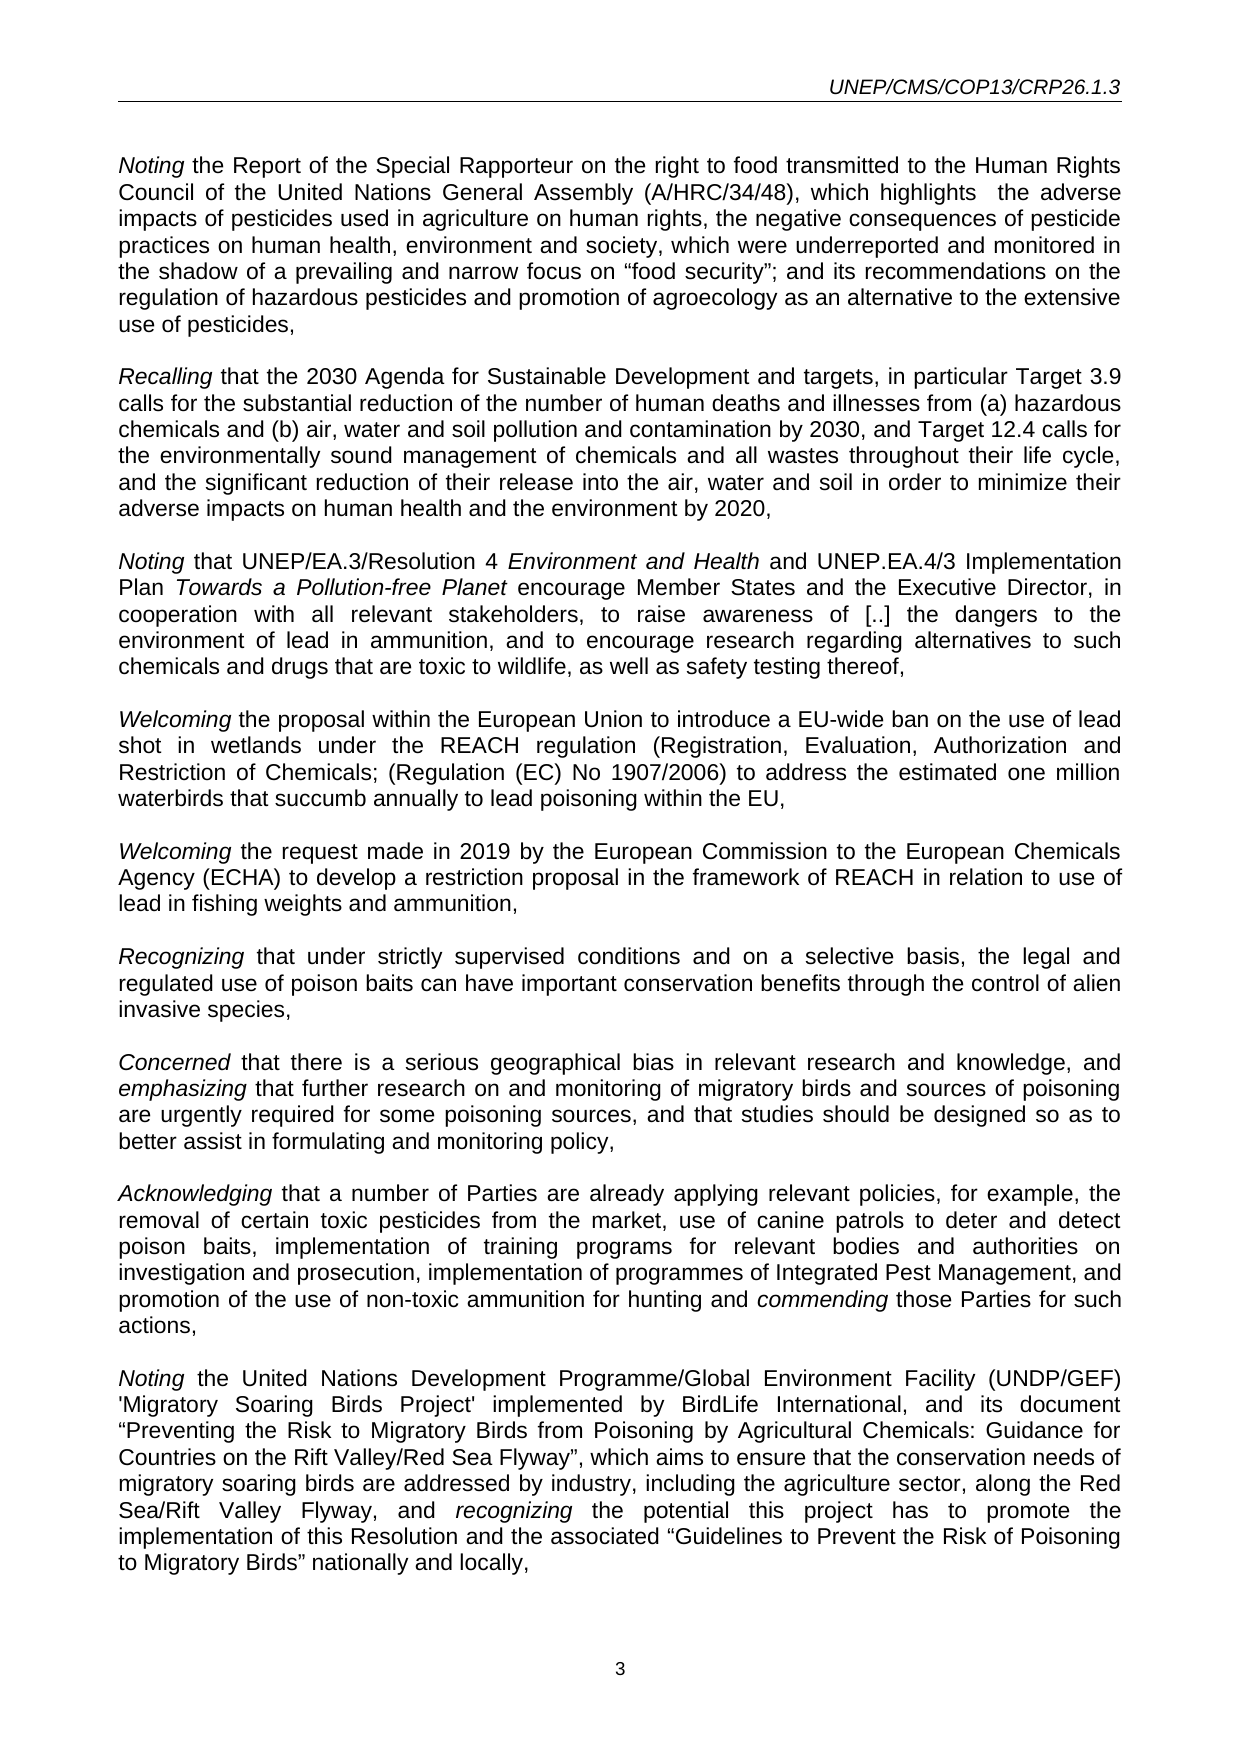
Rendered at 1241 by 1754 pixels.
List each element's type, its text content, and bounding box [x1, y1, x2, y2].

text Acknowledging that a number of Parties are already applying relevant policies, for example, the removal of certain toxic pesticides from the market, use of canine patrols to deter and detect poison baits, implementation of training programs for relevant bodies and authorities on investigation and prosecution, implementation of programmes of Integrated Pest Management, and promotion of the use of non-toxic ammunition for hunting and commending those Parties for such actions, [118, 1180, 1122, 1338]
text Welcoming the request made in 2019 by the European Commission to the European Chemicals Agency (ECHA) to develop a restriction proposal in the framework of REACH in relation to use of lead in fishing weights and ammunition, [118, 838, 1122, 917]
text Noting that UNEP/EA.3/Resolution 4 Environment and Health and UNEP.EA.4/3 Implementation Plan Towards a Pollution-free Planet encourage Member States and the Executive Director, in cooperation with all relevant stakeholders, to raise awareness of [..] the dangers to the environment of lead in ammunition, and to encourage research regarding alternatives to such chemicals and drugs that are toxic to wildlife, as well as safety testing thereof, [118, 548, 1122, 679]
text Concerned that there is a serious geographical bias in relevant research and knowledge, and emphasizing that further research on and monitoring of migratory birds and sources of poisoning are urgently required for some poisoning sources, and that studies should be designed so as to better assist in formulating and monitoring policy, [118, 1048, 1122, 1154]
text Recognizing that under strictly supervised conditions and on a selective basis, the legal and regulated use of poison baits can have important conservation benefits through the control of alien invasive species, [118, 943, 1122, 1022]
text Welcoming the proposal within the European Union to introduce a EU-wide ban on the use of lead shot in wetlands under the REACH regulation (Registration, Evaluation, Authorization and Restriction of Chemicals; (Regulation (EC) No 1907/2006) to address the estimated one million waterbirds that succumb annually to lead poisoning within the EU, [118, 706, 1122, 811]
text Noting the Report of the Special Rapporteur on the right to food transmitted to the Human Rights Council of the United Nations General Assembly (A/HRC/34/48), which highlights the adverse impacts of pesticides used in agriculture on human rights, the negative consequences of pesticide practices on human health, environment and society, which were underreported and monitored in the shadow of a prevailing and narrow focus on “food security”; and its recommendations on the regulation of hazardous pesticides and promotion of agroecology as an alternative to the extensive use of pesticides, [118, 152, 1122, 337]
text Recalling that the 2030 Agenda for Sustainable Development and targets, in particular Target 3.9 calls for the substantial reduction of the number of human deaths and illnesses from (a) hazardous chemicals and (b) air, water and soil pollution and contamination by 2030, and Target 12.4 calls for the environmentally sound management of chemicals and all wastes throughout their life cycle, and the significant reduction of their release into the air, water and soil in order to minimize their adverse impacts on human health and the environment by 2020, [118, 363, 1122, 521]
text Noting the United Nations Development Programme/Global Environment Facility (UNDP/GEF) 'Migratory Soaring Birds Project' implemented by BirdLife International, and its document “Preventing the Risk to Migratory Birds from Poisoning by Agricultural Chemicals: Guidance for Countries on the Rift Valley/Red Sea Flyway”, which aims to ensure that the conservation needs of migratory soaring birds are addressed by industry, including the agriculture sector, along the Red Sea/Rift Valley Flyway, and recognizing the potential this project has to promote the implementation of this Resolution and the associated “Guidelines to Prevent the Risk of Poisoning to Migratory Birds” nationally and locally, [118, 1365, 1122, 1576]
